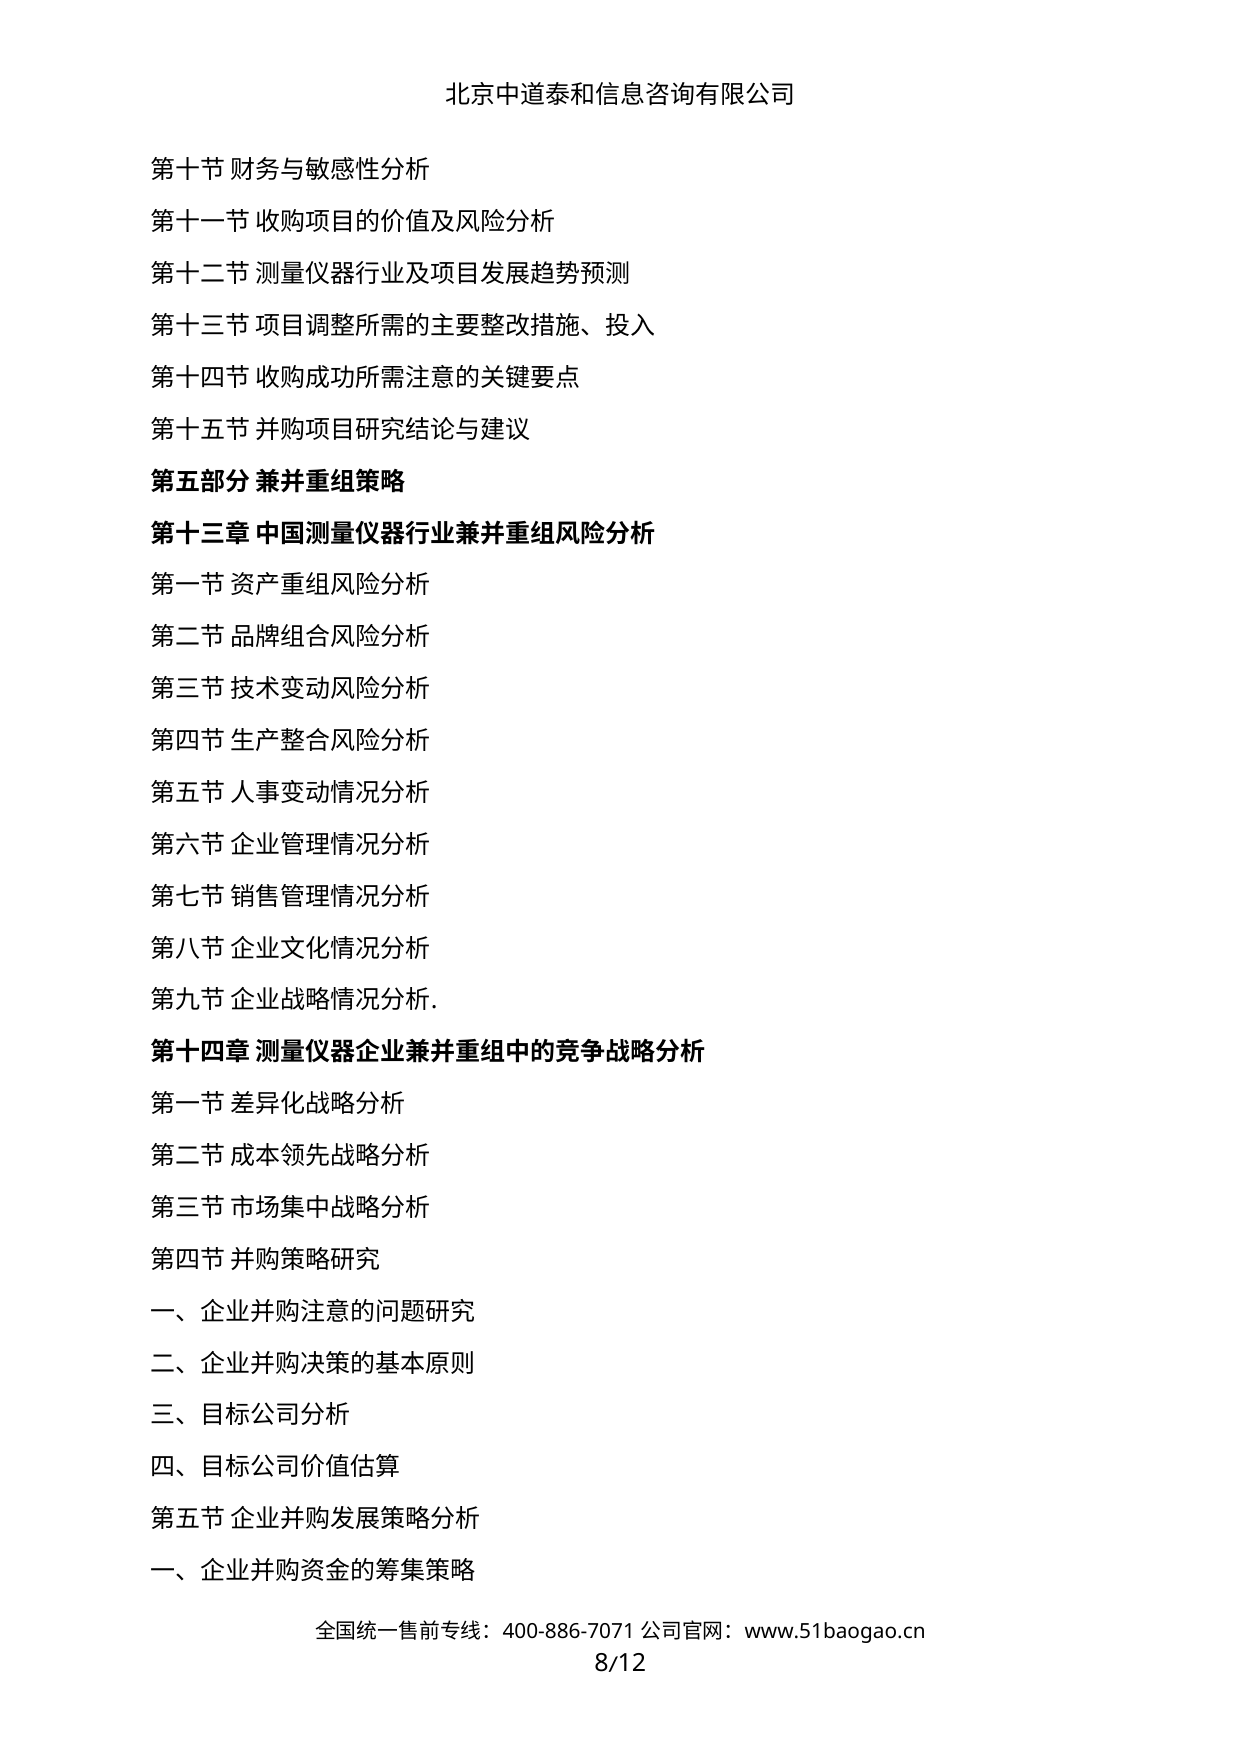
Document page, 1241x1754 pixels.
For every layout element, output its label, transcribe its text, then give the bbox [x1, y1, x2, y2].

text 第五部分 兼并重组策略 [150, 461, 1090, 497]
text 四、目标公司价值估算 [150, 1447, 1090, 1483]
text 第十一节 收购项目的价值及风险分析 [150, 202, 1090, 238]
text 三、目标公司分析 [150, 1395, 1090, 1431]
text 第十节 财务与敏感性分析 [150, 150, 1090, 186]
text 第四节 并购策略研究 [150, 1239, 1090, 1276]
text 第十四章 测量仪器企业兼并重组中的竞争战略分析 [150, 1032, 1090, 1068]
text 第十三章 中国测量仪器行业兼并重组风险分析 [150, 513, 1090, 549]
text 第四节 生产整合风险分析 [150, 721, 1090, 757]
text 第十二节 测量仪器行业及项目发展趋势预测 [150, 254, 1090, 290]
text 第一节 资产重组风险分析 [150, 565, 1090, 601]
text 一、企业并购注意的问题研究 [150, 1291, 1090, 1327]
text 第九节 企业战略情况分析. [150, 980, 1090, 1016]
text 第八节 企业文化情况分析 [150, 928, 1090, 964]
text 第二节 成本领先战略分析 [150, 1136, 1090, 1172]
text 第二节 品牌组合风险分析 [150, 617, 1090, 653]
text 第三节 技术变动风险分析 [150, 669, 1090, 705]
text 第十四节 收购成功所需注意的关键要点 [150, 357, 1090, 394]
text 第五节 人事变动情况分析 [150, 772, 1090, 809]
text 第五节 企业并购发展策略分析 [150, 1499, 1090, 1535]
text 第七节 销售管理情况分析 [150, 876, 1090, 912]
text 第十三节 项目调整所需的主要整改措施、投入 [150, 306, 1090, 342]
text 第一节 差异化战略分析 [150, 1084, 1090, 1120]
text 二、企业并购决策的基本原则 [150, 1343, 1090, 1379]
text 第三节 市场集中战略分析 [150, 1187, 1090, 1224]
text 第十五节 并购项目研究结论与建议 [150, 409, 1090, 446]
text 一、企业并购资金的筹集策略 [150, 1551, 1090, 1587]
text 第六节 企业管理情况分析 [150, 824, 1090, 861]
